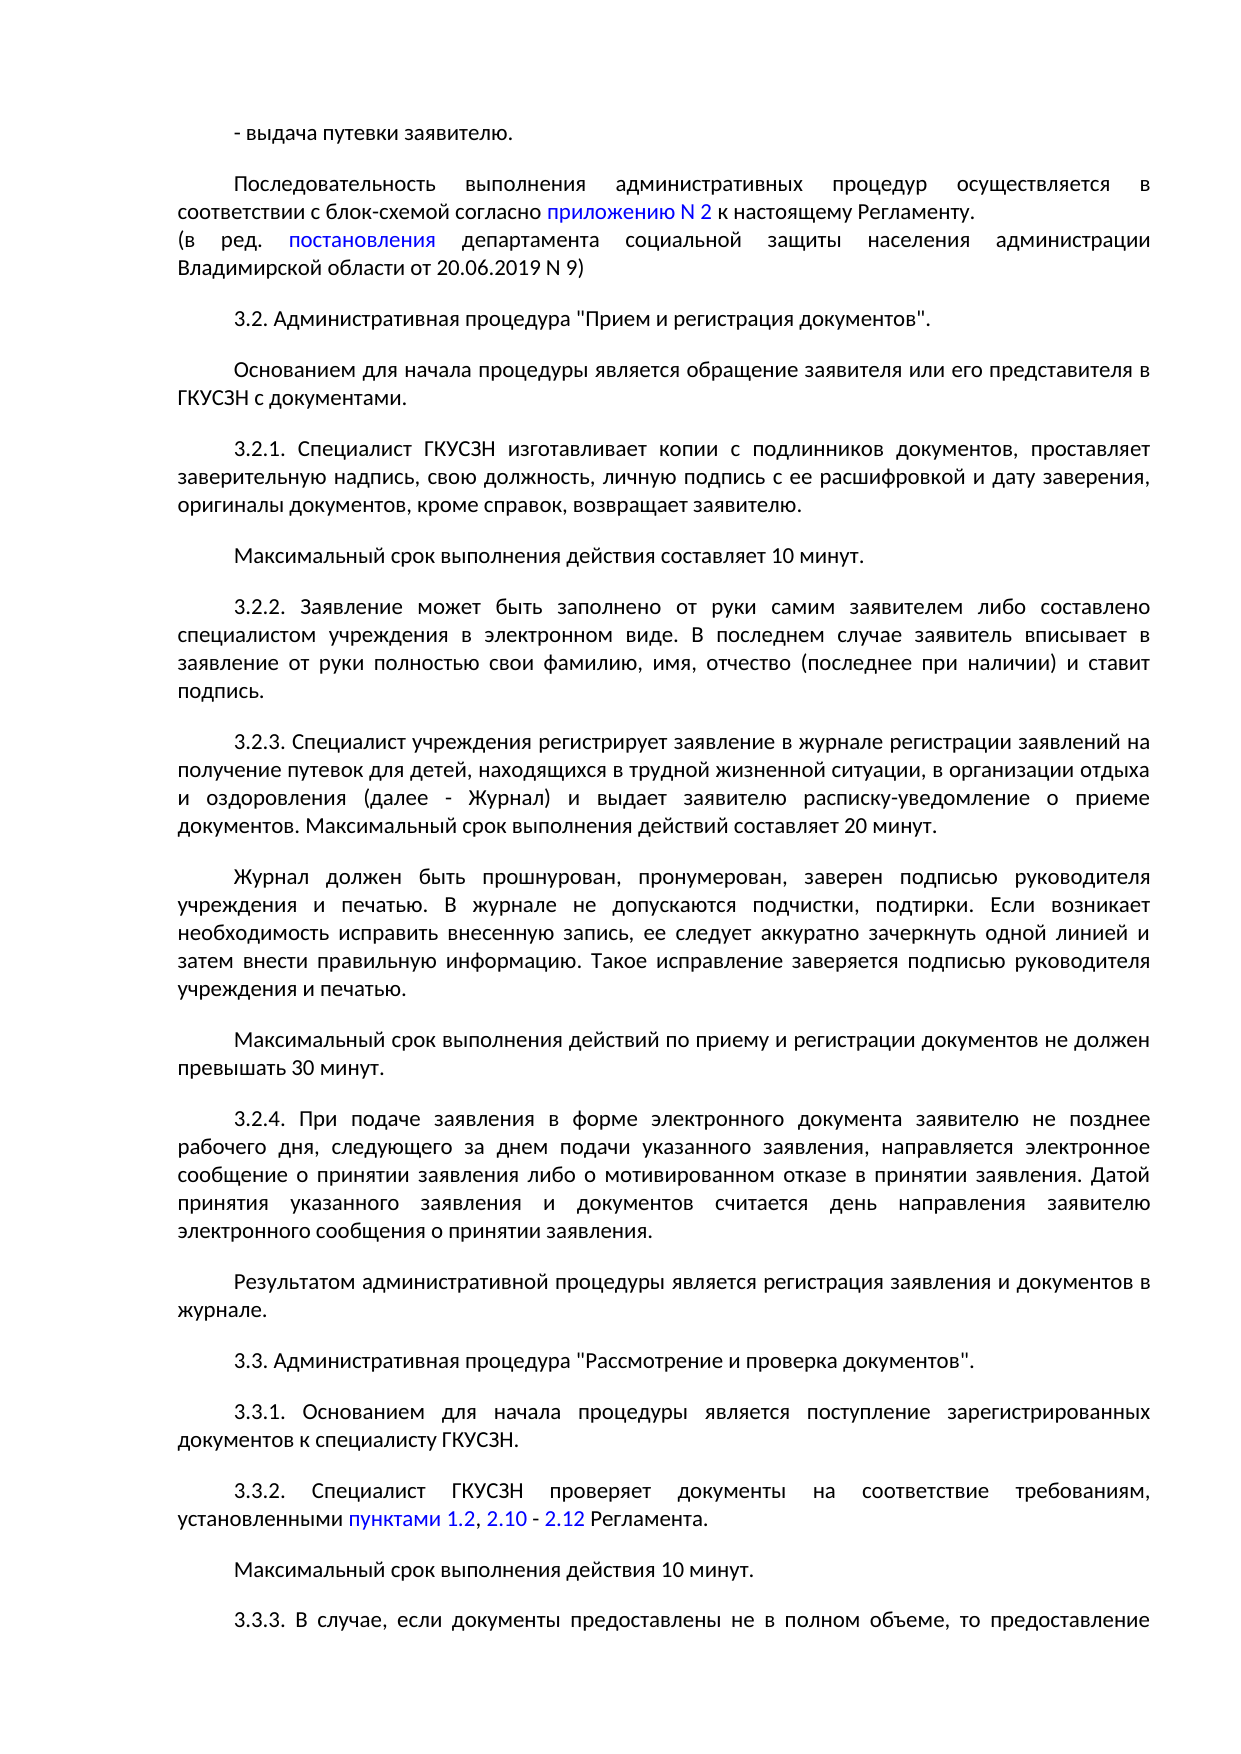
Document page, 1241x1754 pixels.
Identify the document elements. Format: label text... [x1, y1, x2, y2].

text 3.3.2. Специалист ГКУСЗН проверяет документы на соответствие требованиям, установленными пунктами 1.2, 2.10 - 2.12 Регламента. [177, 1476, 1152, 1532]
text Максимальный срок выполнения действий по приему и регистрации документов не должен превышать 30 минут. [177, 1025, 1152, 1081]
text 3.2.1. Специалист ГКУСЗН изготавливает копии с подлинников документов, проставляет заверительную надпись, свою должность, личную подпись с ее расшифровкой и дату заверения, оригиналы документов, кроме справок, возвращает заявителю. [177, 434, 1152, 518]
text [177, 1606, 1152, 1634]
text Основанием для начала процедуры является обращение заявителя или его представителя в ГКУСЗН с документами. [177, 355, 1152, 411]
text Максимальный срок выполнения действия 10 минут. [177, 1555, 1152, 1583]
text Последовательность выполнения административных процедур осуществляется в соответствии с блок-схемой согласно приложению N 2 к настоящему Регламенту. [177, 169, 1152, 225]
text Журнал должен быть прошнурован, пронумерован, заверен подписью руководителя учреждения и печатью. В журнале не допускаются подчистки, подтирки. Если возникает необходимость исправить внесенную запись, ее следует аккуратно зачеркнуть одной линией и затем внести правильную информацию. Такое исправление заверяется подписью руководителя учреждения и печатью. [177, 862, 1152, 1002]
text 3.2.2. Заявление может быть заполнено от руки самим заявителем либо составлено специалистом учреждения в электронном виде. В последнем случае заявитель вписывает в заявление от руки полностью свои фамилию, имя, отчество (последнее при наличии) и ставит подпись. [177, 592, 1152, 704]
text - выдача путевки заявителю. [177, 118, 1152, 146]
text 3.2. Административная процедура "Прием и регистрация документов". [177, 304, 1152, 332]
text 3.3.1. Основанием для начала процедуры является поступление зарегистрированных документов к специалисту ГКУСЗН. [177, 1397, 1152, 1453]
text Результатом административной процедуры является регистрация заявления и документов в журнале. [177, 1267, 1152, 1323]
text 3.2.3. Специалист учреждения регистрирует заявление в журнале регистрации заявлений на получение путевок для детей, находящихся в трудной жизненной ситуации, в организации отдыха и оздоровления (далее - Журнал) и выдает заявителю расписку-уведомление о приеме документов. Максимальный срок выполнения действий составляет 20 минут. [177, 727, 1152, 839]
text (в ред. постановления департамента социальной защиты населения администрации Владимирской области от 20.06.2019 N 9) [177, 225, 1152, 281]
text Максимальный срок выполнения действия составляет 10 минут. [177, 541, 1152, 569]
text 3.2.4. При подаче заявления в форме электронного документа заявителю не позднее рабочего дня, следующего за днем подачи указанного заявления, направляется электронное сообщение о принятии заявления либо о мотивированном отказе в принятии заявления. Датой принятия указанного заявления и документов считается день направления заявителю электронного сообщения о принятии заявления. [177, 1104, 1152, 1244]
text 3.3. Административная процедура "Рассмотрение и проверка документов". [177, 1346, 1152, 1374]
